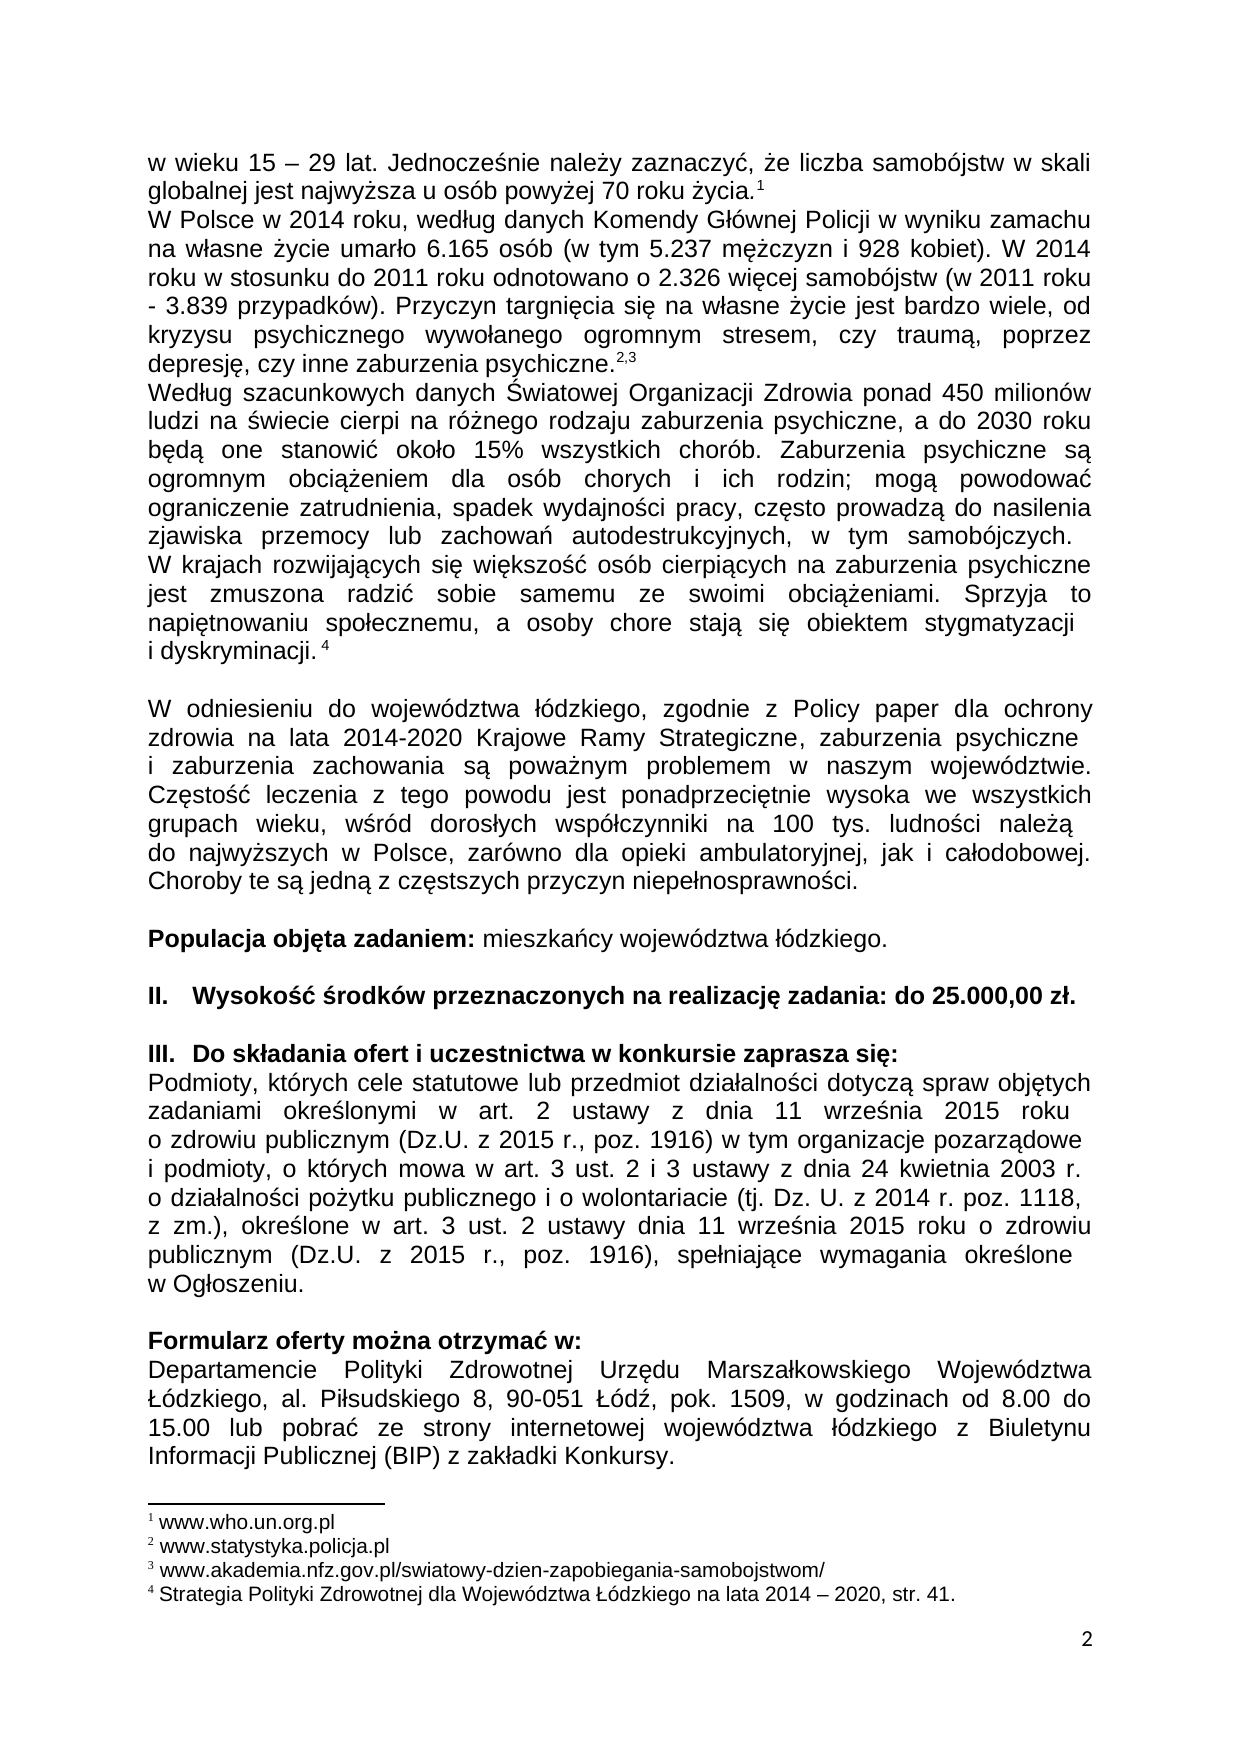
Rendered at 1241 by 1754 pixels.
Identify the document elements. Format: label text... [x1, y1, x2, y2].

text Formularz oferty można otrzymać w: [148, 1326, 1093, 1355]
text W odniesieniu do województwa łódzkiego, zgodnie z Policy paper dla ochrony zdrowia na lata 2014-2020 Krajowe Ramy Strategiczne, zaburzenia psychiczne i zaburzenia zachowania są poważnym problemem w naszym województwie. Częstość leczenia z tego powodu jest ponadprzeciętnie wysoka we wszystkich grupach wieku, wśród dorosłych współczynniki na 100 tys. ludności należą do najwyższych w Polsce, zarówno dla opieki ambulatoryjnej, jak i całodobowej. Choroby te są jedną z częstszych przyczyn niepełnosprawności. [148, 694, 1093, 895]
text II. Wysokość środków przeznaczonych na realizację zadania: do 25.000,00 zł. [148, 981, 1093, 1010]
text Według szacunkowych danych Światowej Organizacji Zdrowia ponad 450 milionów ludzi na świecie cierpi na różnego rodzaju zaburzenia psychiczne, a do 2030 roku będą one stanowić około 15% wszystkich chorób. Zaburzenia psychiczne są ogromnym obciążeniem dla osób chorych i ich rodzin; mogą powodować ograniczenie zatrudnienia, spadek wydajności pracy, często prowadzą do nasilenia zjawiska przemocy lub zachowań autodestrukcyjnych, w tym samobójczych. W krajach rozwijających się większość osób cierpiących na zaburzenia psychiczne jest zmuszona radzić sobie samemu ze swoimi obciążeniami. Sprzyja to napiętnowaniu społecznemu, a osoby chore stają się obiektem stygmatyzacji i dyskryminacji. [148, 378, 1093, 665]
text Podmioty, których cele statutowe lub przedmiot działalności dotyczą spraw objętych zadaniami określonymi w art. 2 ustawy z dnia 11 września 2015 roku o zdrowiu publicznym (Dz.U. z 2015 r., poz. 1916) w tym organizacje pozarządowe i podmioty, o których mowa w art. 3 ust. 2 i 3 ustawy z dnia 24 kwietnia 2003 r. o działalności pożytku publicznego i o wolontariacie (tj. Dz. U. z 2014 r. poz. 1118, z zm.), określone w art. 3 ust. 2 ustawy dnia 11 września 2015 roku o zdrowiu publicznym (Dz.U. z 2015 r., poz. 1916), spełniające wymagania określone w Ogłoszeniu. [148, 1068, 1093, 1298]
text W Polsce w 2014 roku, według danych Komendy Głównej Policji w wyniku zamachu na własne życie umarło 6.165 osób (w tym 5.237 mężczyzn i 928 kobiet). W 2014 roku w stosunku do 2011 roku odnotowano o 2.326 więcej samobójstw (w 2011 roku - 3.839 przypadków). Przyczyn targnięcia się na własne życie jest bardzo wiele, od kryzysu psychicznego wywołanego ogromnym stresem, czy traumą, poprzez depresję, czy inne zaburzenia psychiczne., [148, 205, 1093, 378]
text III. Do składania ofert i uczestnictwa w konkursie zaprasza się: [148, 1039, 1093, 1068]
text Populacja objęta zadaniem: mieszkańcy województwa łódzkiego. [148, 924, 1093, 953]
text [148, 148, 1093, 205]
text Departamencie Polityki Zdrowotnej Urzędu Marszałkowskiego Województwa Łódzkiego, al. Piłsudskiego 8, 90-051 Łódź, pok. 1509, w godzinach od 8.00 do 15.00 lub pobrać ze strony internetowej województwa łódzkiego z Biuletynu Informacji Publicznej (BIP) z zakładki Konkursy. [148, 1355, 1093, 1470]
